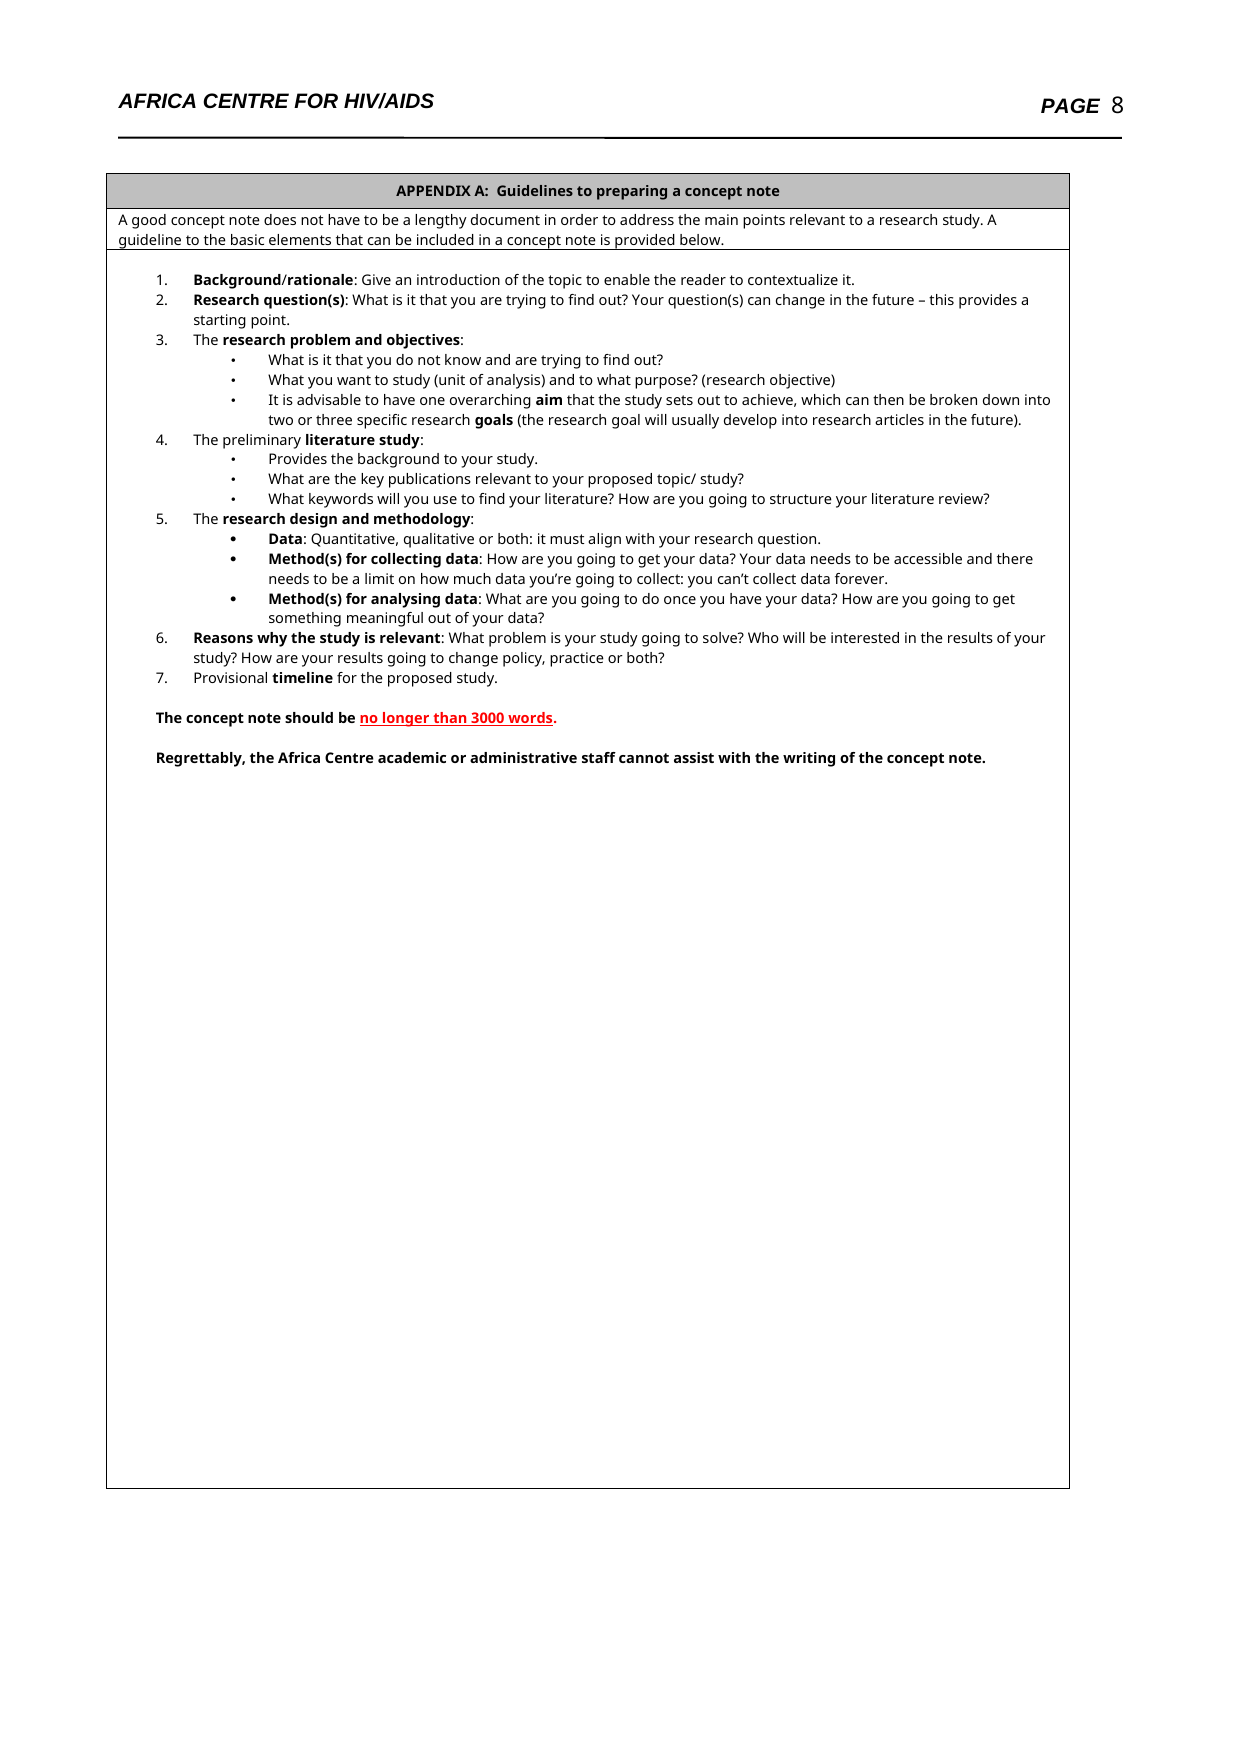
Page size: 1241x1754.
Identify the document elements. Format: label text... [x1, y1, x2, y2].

table_cell Background/rationale: Give an introduction of the topic to enable the reader to contextualize it. Research question(s): What is it that you are trying to find out? Your question(s) can change in the future – this provides a starting point. The research problem and objectives: What is it that you do not know and are trying to find out? What you want to study (unit of analysis) and to what purpose? (research objective) It is advisable to have one overarching aim that the study sets out to achieve, which can then be broken down into two or three specific research goals (the research goal will usually develop into research articles in the future). The preliminary literature study: Provides the background to your study. What are the key publications relevant to your proposed topic/ study? What keywords will you use to find your literature? How are you going to structure your literature review? The research design and methodology: Data: Quantitative, qualitative or both: it must align with your research question. Method(s) for collecting data: How are you going to get your data? Your data needs to be accessible and there needs to be a limit on how much data you’re going to collect: you can’t collect data forever. Method(s) for analysing data: What are you going to do once you have your data? How are you going to get something meaningful out of your data? Reasons why the study is relevant: What problem is your study going to solve? Who will be interested in the results of your study? How are your results going to change policy, practice or both? Provisional timeline for the proposed study. The concept note should be no longer than 3000 words. Regrettably, the Africa Centre academic or administrative staff cannot assist with the writing of the concept note. [107, 250, 1069, 1488]
table_header APPENDIX A: Guidelines to preparing a concept note [107, 174, 1069, 208]
table_cell A good concept note does not have to be a lengthy document in order to address the main points relevant to a research study. A guideline to the basic elements that can be included in a concept note is provided below. [107, 209, 1069, 249]
